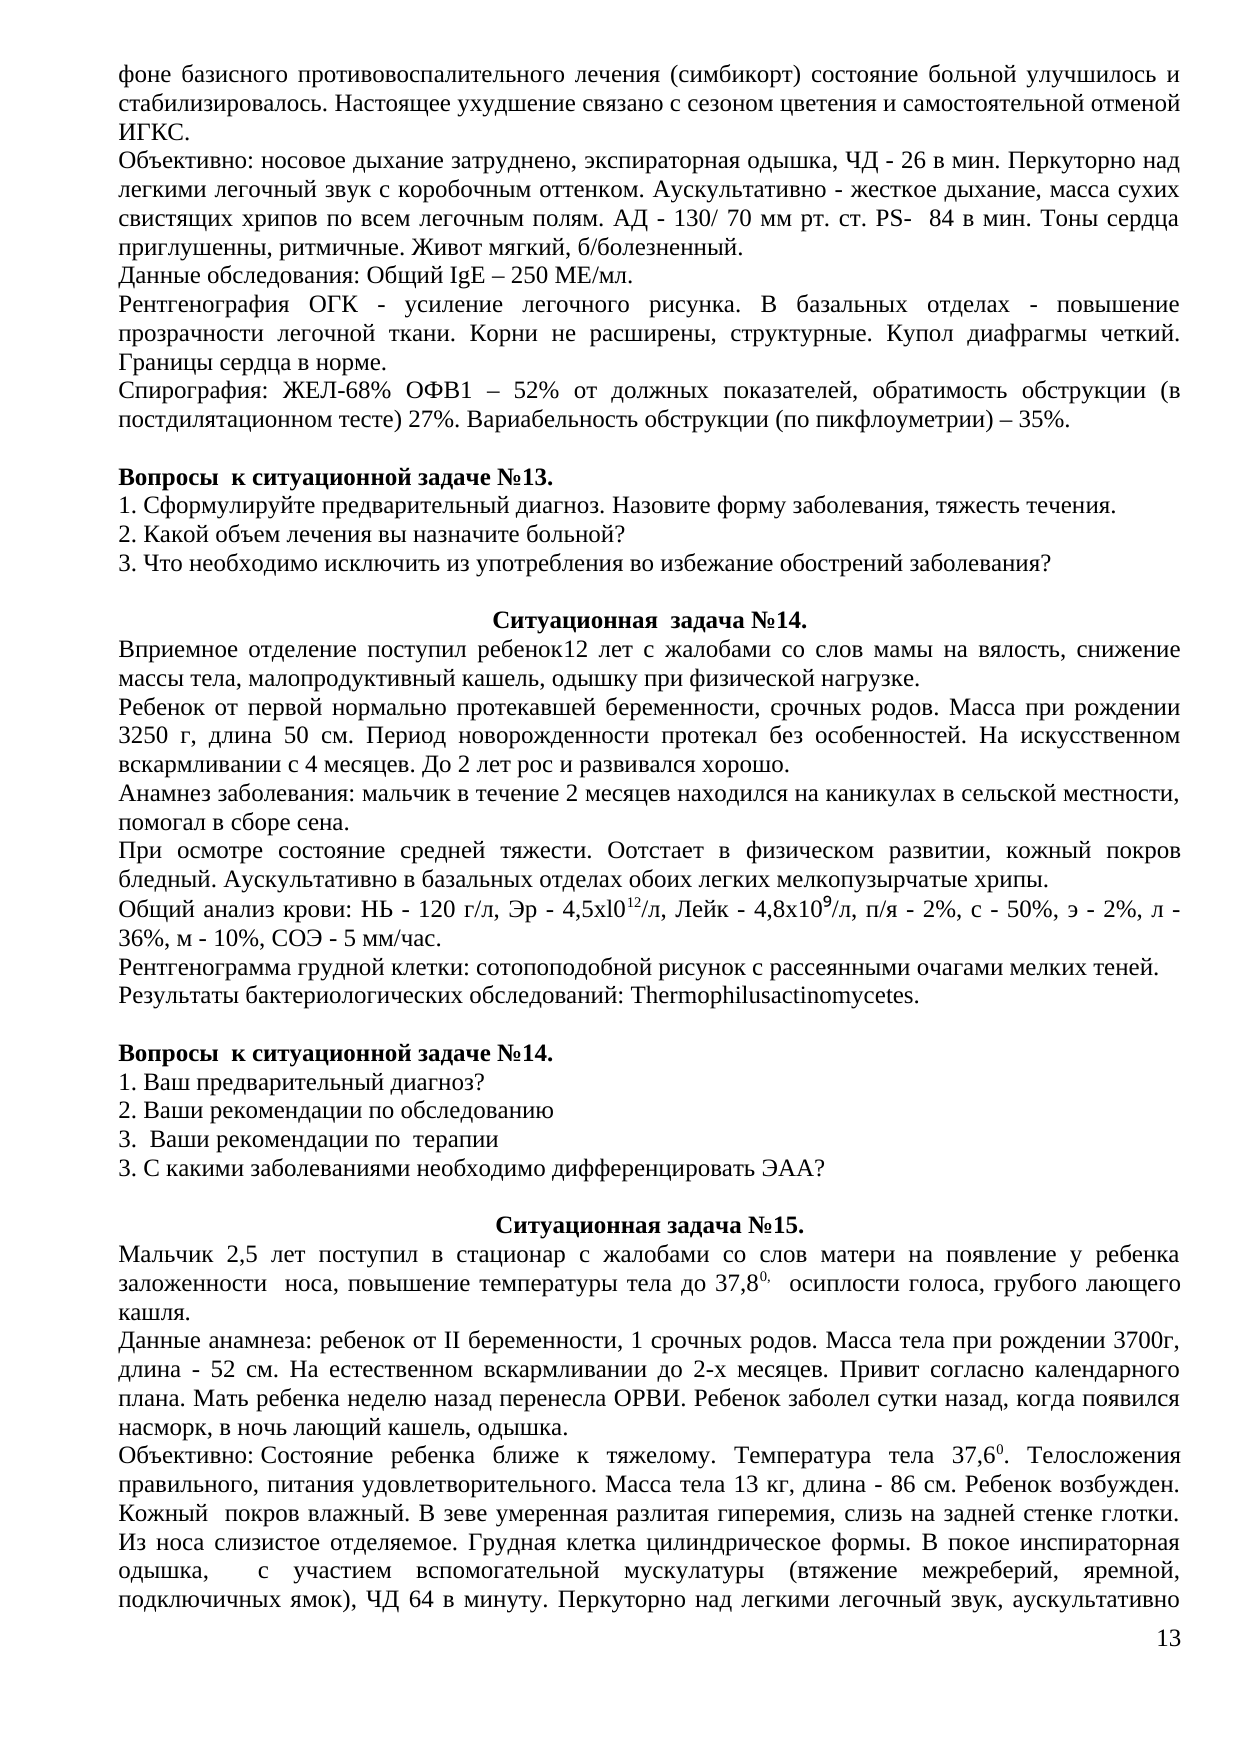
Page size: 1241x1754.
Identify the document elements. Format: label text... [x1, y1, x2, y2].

text Вопросы к ситуационной задаче №14. [118, 1038, 1181, 1067]
text Вприемное отделение поступил ребенок12 лет с жалобами со слов мамы на вялость, снижение массы тела, малопродуктивный кашель, одышку при физической нагрузке. [118, 634, 1181, 692]
text Общий анализ крови: НЬ - 120 г/л, Эр - 4,5xl012/л, Лейк - 4,8х10⁹/л, п/я - 2%, с - 50%, э - 2%, л - 36%, м - 10%, СОЭ - 5 мм/час. [118, 893, 1181, 952]
text Ситуационная задача №15. [118, 1211, 1181, 1239]
text Мальчик 2,5 лет поступил в стационар с жалобами со слов матери на появление у ребенка заложенности носа, повышение температуры тела до 37,80, осиплости голоса, грубого лающего кашля. [118, 1239, 1181, 1326]
text 3. С какими заболеваниями необходимо дифференцировать ЭАА? [118, 1153, 1181, 1182]
text 2. Какой объем лечения вы назначите больной? [118, 519, 1181, 548]
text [118, 1441, 1181, 1613]
text Объективно: носовое дыхание затруднено, экспираторная одышка, ЧД - 26 в мин. Перкуторно над легкими легочный звук с коробочным оттенком. Аускультативно - жесткое дыхание, масса сухих свистящих хрипов по всем легочным полям. АД - 130/ 70 мм рт. ст. PS- 84 в мин. Тоны сердца приглушенны, ритмичные. Живот мягкий, б/болезненный. [118, 145, 1181, 260]
text Данные обследования: Общий IgE – 250 МЕ/мл. [118, 260, 1181, 289]
text 1. Ваш предварительный диагноз? [118, 1067, 1181, 1096]
text При осмотре состояние средней тяжести. Оотстает в физическом развитии, кожный покров бледный. Аускультативно в базальных отделах обоих легких мелкопузырчатые хрипы. [118, 835, 1181, 893]
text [118, 59, 1181, 145]
text Анамнез заболевания: мальчик в течение 2 месяцев находился на каникулах в сельской местности, помогал в сборе сена. [118, 778, 1181, 835]
text Ребенок от первой нормально протекавшей беременности, срочных родов. Масса при рождении 3250 г, длина 50 см. Период новорожденности протекал без особенностей. На искусственном вскармливании с 4 месяцев. До 2 лет рос и развивался хорошо. [118, 692, 1181, 778]
text 1. Сформулируйте предварительный диагноз. Назовите форму заболевания, тяжесть течения. [118, 490, 1181, 519]
text Рентгенограмма грудной клетки: сотопоподобной рисунок с рассеянными очагами мелких теней. [118, 952, 1181, 981]
text Ситуационная задача №14. [118, 605, 1181, 634]
text Вопросы к ситуационной задаче №13. [118, 462, 1181, 490]
text Рентгенография ОГК - усиление легочного рисунка. В базальных отделах - повышение прозрачности легочной ткани. Корни не расширены, структурные. Купол диафрагмы четкий. Границы сердца в норме. [118, 289, 1181, 375]
text Данные анамнеза: ребенок от II беременности, 1 срочных родов. Масса тела при рождении 3700г, длина - 52 см. На естественном вскармливании до 2-х месяцев. Привит согласно календарного плана. Мать ребенка неделю назад перенесла ОРВИ. Ребенок заболел сутки назад, когда появился насморк, в ночь лающий кашель, одышка. [118, 1326, 1181, 1441]
text 2. Ваши рекомендации по обследованию [118, 1096, 1181, 1124]
text 3. Ваши рекомендации по терапии [118, 1124, 1181, 1153]
text Результаты бактериологических обследований: Thermophilusactinomycetes. [118, 981, 1181, 1009]
text 3. Что необходимо исключить из употребления во избежание обострений заболевания? [118, 548, 1181, 577]
text Спирография: ЖЕЛ-68% ОФВ1 – 52% от должных показателей, обратимость обструкции (в постдилятационном тесте) 27%. Вариабельность обструкции (по пикфлоуметрии) – 35%. [118, 375, 1181, 433]
